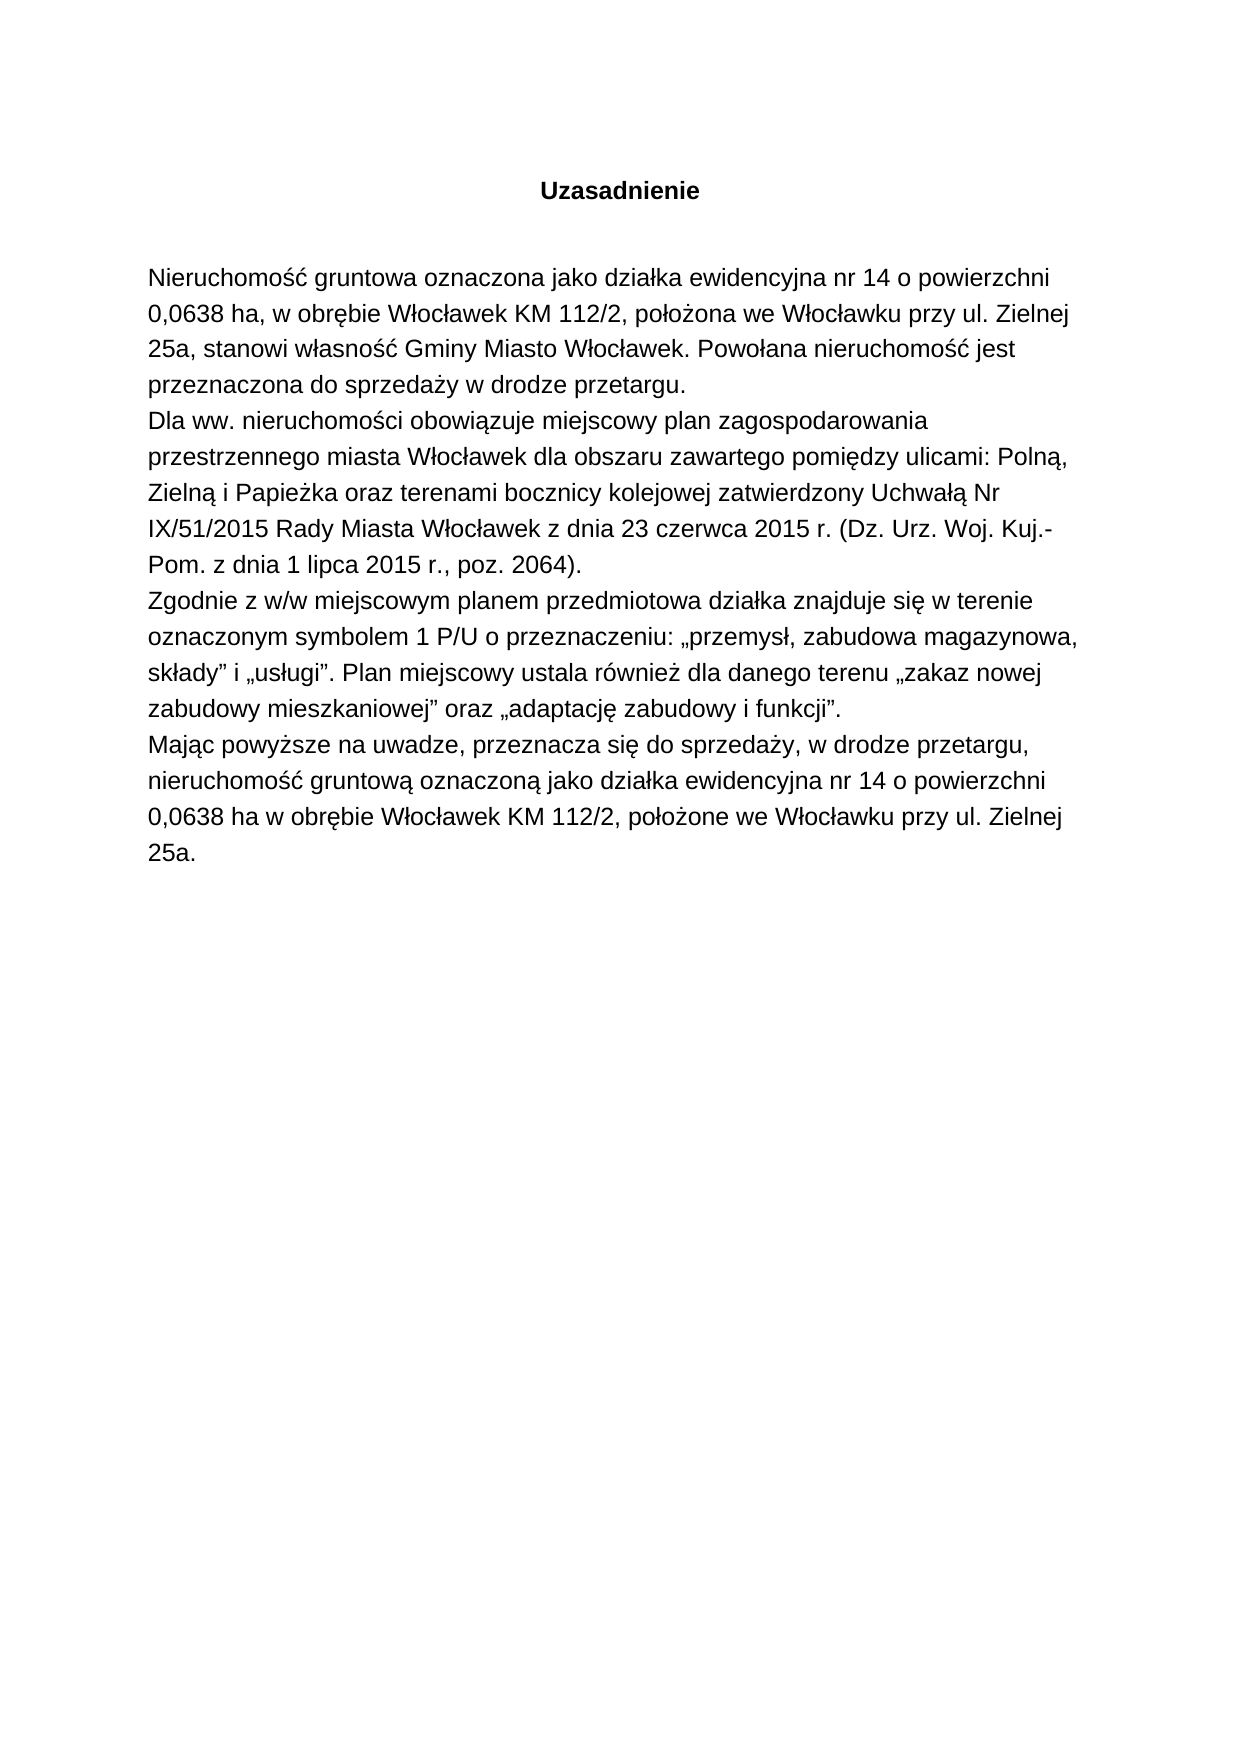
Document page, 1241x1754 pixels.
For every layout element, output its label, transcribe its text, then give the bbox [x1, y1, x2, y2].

text Mając powyższe na uwadze, przeznacza się do sprzedaży, w drodze przetargu, nieruchomość gruntową oznaczoną jako działka ewidencyjna nr 14 o powierzchni 0,0638 ha w obrębie Włocławek KM 112/2, położone we Włocławku przy ul. Zielnej 25a. [148, 730, 1093, 866]
subtitle Uzasadnienie [148, 176, 1093, 205]
text Zgodnie z w/w miejscowym planem przedmiotowa działka znajduje się w terenie oznaczonym symbolem 1 P/U o przeznaczeniu: „przemysł, zabudowa magazynowa, składy” i „usługi”. Plan miejscowy ustala również dla danego terenu „zakaz nowej zabudowy mieszkaniowej” oraz „adaptację zabudowy i funkcji”. [148, 586, 1093, 723]
text Dla ww. nieruchomości obowiązuje miejscowy plan zagospodarowania przestrzennego miasta Włocławek dla obszaru zawartego pomiędzy ulicami: Polną, Zielną i Papieżka oraz terenami bocznicy kolejowej zatwierdzony Uchwałą Nr IX/51/2015 Rady Miasta Włocławek z dnia 23 czerwca 2015 r. (Dz. Urz. Woj. Kuj.-Pom. z dnia 1 lipca 2015 r., poz. 2064). [148, 406, 1093, 579]
text Nieruchomość gruntowa oznaczona jako działka ewidencyjna nr 14 o powierzchni 0,0638 ha, w obrębie Włocławek KM 112/2, położona we Włocławku przy ul. Zielnej 25a, stanowi własność Gminy Miasto Włocławek. Powołana nieruchomość jest przeznaczona do sprzedaży w drodze przetargu. [148, 263, 1093, 399]
